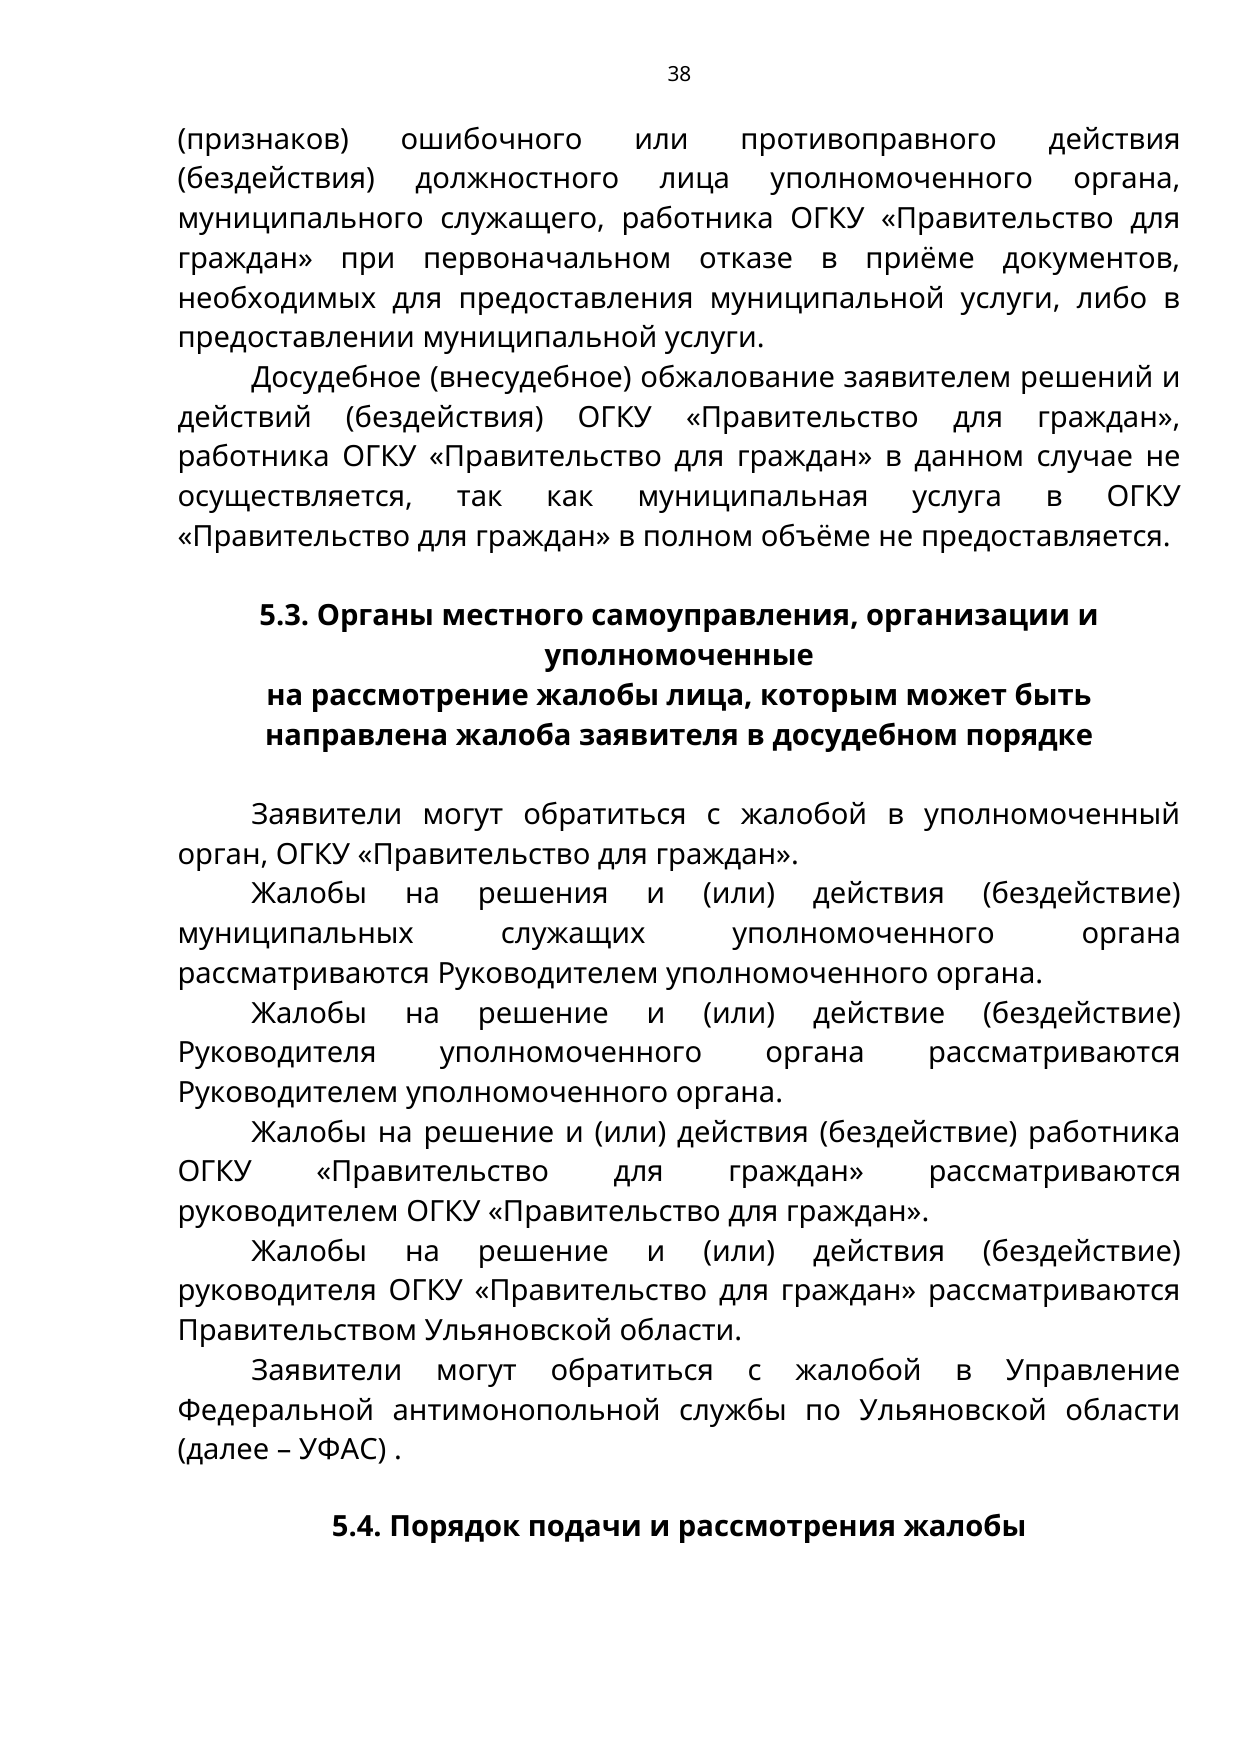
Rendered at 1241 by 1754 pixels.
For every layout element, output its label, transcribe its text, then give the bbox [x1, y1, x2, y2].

text Заявители могут обратиться с жалобой в уполномоченный орган, ОГКУ «Правительство для граждан». [177, 793, 1181, 873]
text Заявители могут обратиться с жалобой в Управление Федеральной антимонопольной службы по Ульяновской области (далее – УФАС) . [177, 1349, 1181, 1468]
text Жалобы на решения и (или) действия (бездействие) муниципальных служащих уполномоченного органа рассматриваются Руководителем уполномоченного органа. [177, 873, 1181, 992]
text 5.4. Порядок подачи и рассмотрения жалобы [177, 1505, 1181, 1545]
text 5.3. Органы местного самоуправления, организации и уполномоченные [177, 594, 1181, 674]
text Жалобы на решение и (или) действие (бездействие) Руководителя уполномоченного органа рассматриваются Руководителем уполномоченного органа. [177, 992, 1181, 1111]
text на рассмотрение жалобы лица, которым может быть направлена жалоба заявителя в досудебном порядке [177, 674, 1181, 753]
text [177, 118, 1181, 356]
text Жалобы на решение и (или) действия (бездействие) руководителя ОГКУ «Правительство для граждан» рассматриваются Правительством Ульяновской области. [177, 1230, 1181, 1349]
text Досудебное (внесудебное) обжалование заявителем решений и действий (бездействия) ОГКУ «Правительство для граждан», работника ОГКУ «Правительство для граждан» в данном случае не осуществляется, так как муниципальная услуга в ОГКУ «Правительство для граждан» в полном объёме не предоставляется. [177, 356, 1181, 555]
text Жалобы на решение и (или) действия (бездействие) работника ОГКУ «Правительство для граждан» рассматриваются руководителем ОГКУ «Правительство для граждан». [177, 1111, 1181, 1230]
